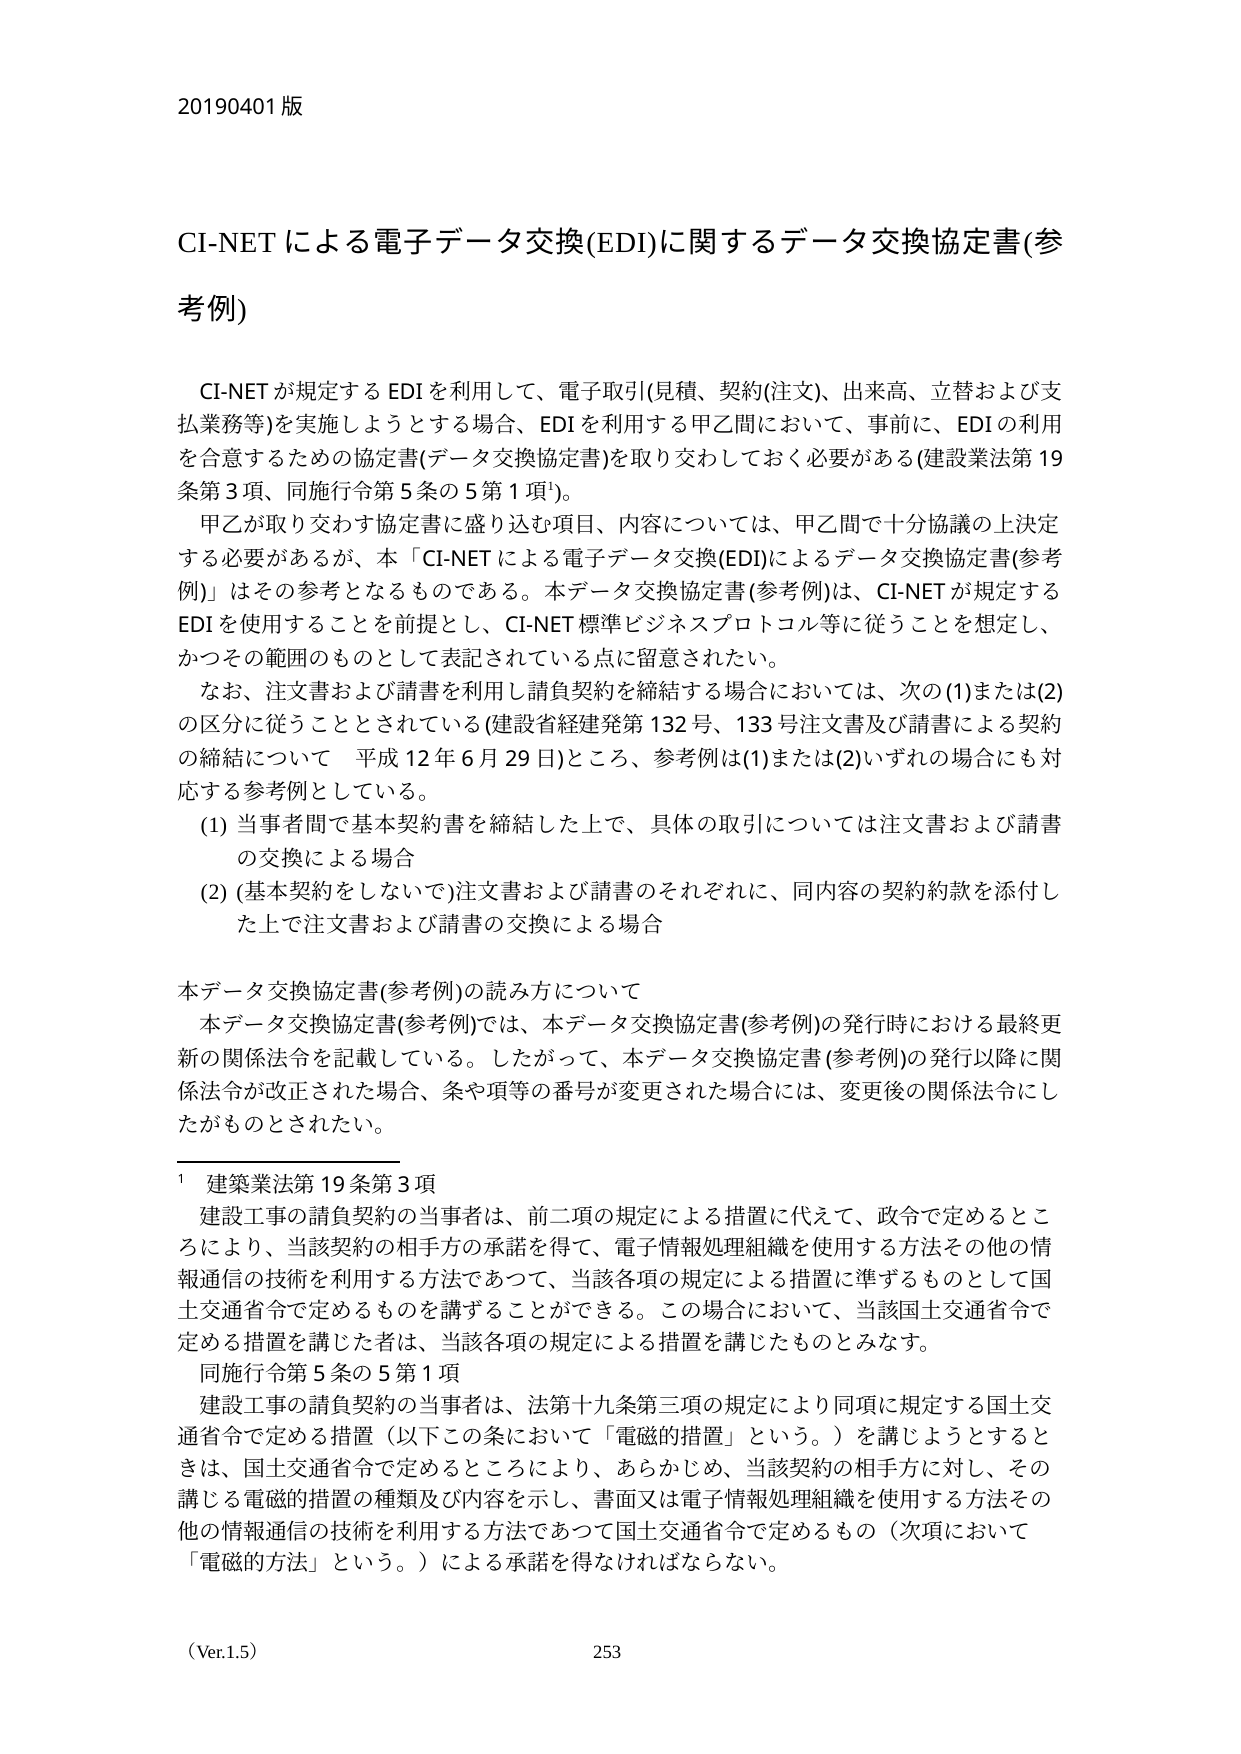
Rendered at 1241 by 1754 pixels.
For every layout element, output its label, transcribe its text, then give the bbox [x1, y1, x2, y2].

text (2) (基本契約をしないで)注文書および請書のそれぞれに、同内容の契約約款を添付した上で注文書および請書の交換による場合 [200, 873, 1063, 940]
text CI-NETが規定するEDIを利用して、電子取引(見積、契約(注文)、出来高、立替および支払業務等)を実施しようとする場合、EDIを利用する甲乙間において、事前に、EDIの利用を合意するための協定書(データ交換協定書)を取り交わしておく必要がある(建設業法第19条第3項、同施行令第5条の5第1項)。 [177, 373, 1063, 507]
text なお、注文書および請書を利用し請負契約を締結する場合においては、次の(1)または(2)の区分に従うこととされている(建設省経建発第132号、133号注文書及び請書による契約の締結について 平成12年6月29日)ところ、参考例は(1)または(2)いずれの場合にも対応する参考例としている。 [177, 673, 1063, 807]
text CI-NETによる電子データ交換(EDI)に関するデータ交換協定書(参考例) [177, 207, 1063, 340]
text 甲乙が取り交わす協定書に盛り込む項目、内容については、甲乙間で十分協議の上決定する必要があるが、本「CI-NETによる電子データ交換(EDI)によるデータ交換協定書(参考例)」はその参考となるものである。本データ交換協定書(参考例)は、CI-NETが規定するEDIを使用することを前提とし、CI-NET標準ビジネスプロトコル等に従うことを想定し、かつその範囲のものとして表記されている点に留意されたい。 [177, 507, 1063, 673]
text 本データ交換協定書(参考例)の読み方について [177, 973, 1063, 1007]
text 本データ交換協定書(参考例)では、本データ交換協定書(参考例)の発行時における最終更新の関係法令を記載している。したがって、本データ交換協定書(参考例)の発行以降に関係法令が改正された場合、条や項等の番号が変更された場合には、変更後の関係法令にしたがものとされたい。 [177, 1007, 1063, 1140]
text (1) 当事者間で基本契約書を締結した上で、具体の取引については注文書および請書の交換による場合 [200, 807, 1063, 873]
